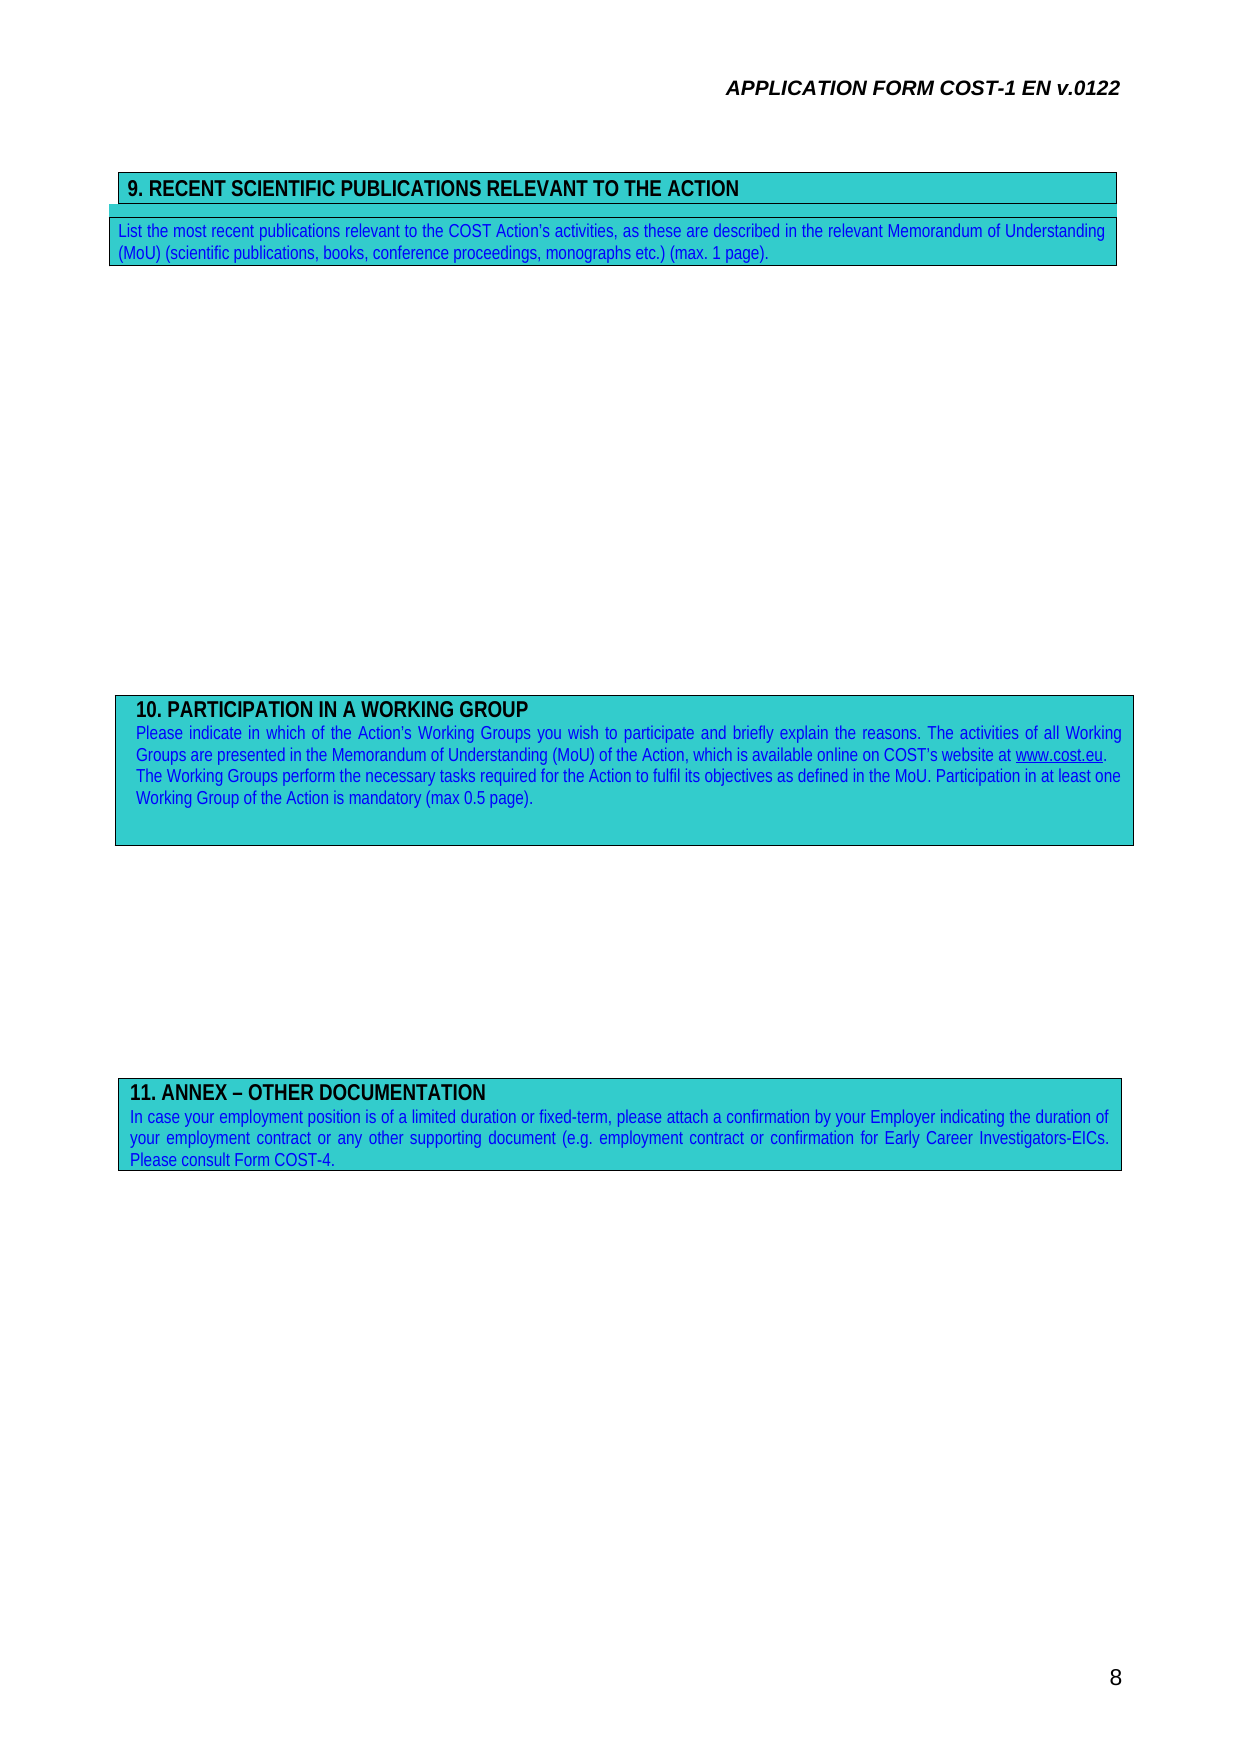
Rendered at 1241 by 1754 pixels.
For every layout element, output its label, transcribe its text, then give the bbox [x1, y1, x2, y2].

text List the most recent publications relevant to the COST Action’s activities, as these are described in the relevant Memorandum of Understanding (MoU) (scientific publications, books, conference proceedings, monographs etc.) (max. 1 page). [110, 218, 1116, 265]
text 9. RECENT SCIENTIFIC PUBLICATIONS RELEVANT TO THE ACTION [119, 173, 1116, 203]
table_header 11. ANNEX – OTHER DOCUMENTATION In case your employment position is of a limited duration or fixed-term, please attach a confirmation by your Employer indicating the duration of your employment contract or any other supporting document (e.g. employment contract or confirmation for Early Career Investigators-EICs. Please consult Form COST-4. [119, 1079, 1121, 1170]
table_header 10. PARTICIPATION IN A WORKING GROUP Please indicate in which of the Action’s Working Groups you wish to participate and briefly explain the reasons. The activities of all Working Groups are presented in the Memorandum of Understanding (MoU) of the Action, which is available online on COST’s website at www.cost.eu. The Working Groups perform the necessary tasks required for the Action to fulfil its objectives as defined in the MoU. Participation in at least one Working Group of the Action is mandatory (max 0.5 page). [116, 696, 1133, 845]
